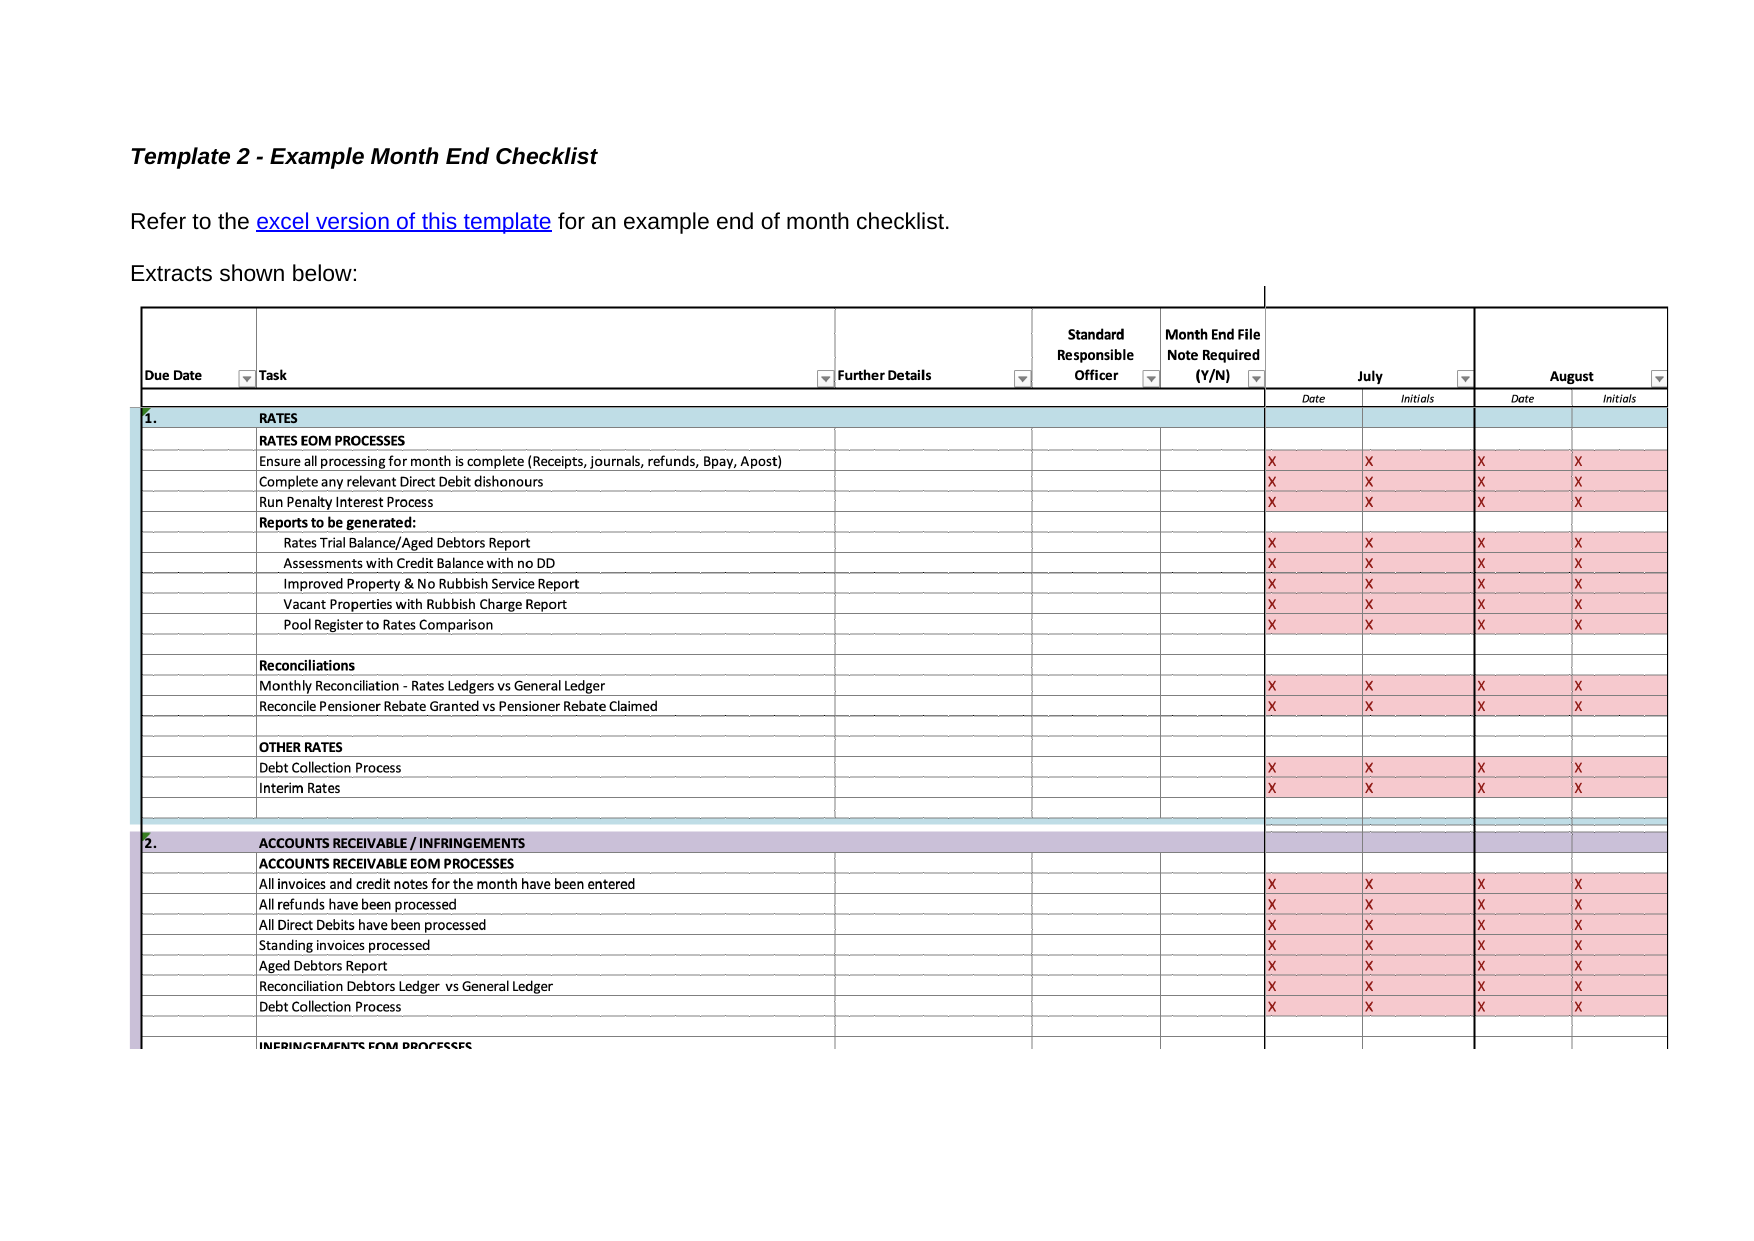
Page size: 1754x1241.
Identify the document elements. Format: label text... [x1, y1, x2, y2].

subtitle Template 2 - Example Month End Checklist [130, 143, 1618, 169]
text Refer to the excel version of this template for an example end of month checklist. [130, 208, 1618, 234]
picture [129, 286, 1669, 1049]
text Extracts shown below: [130, 260, 1618, 286]
